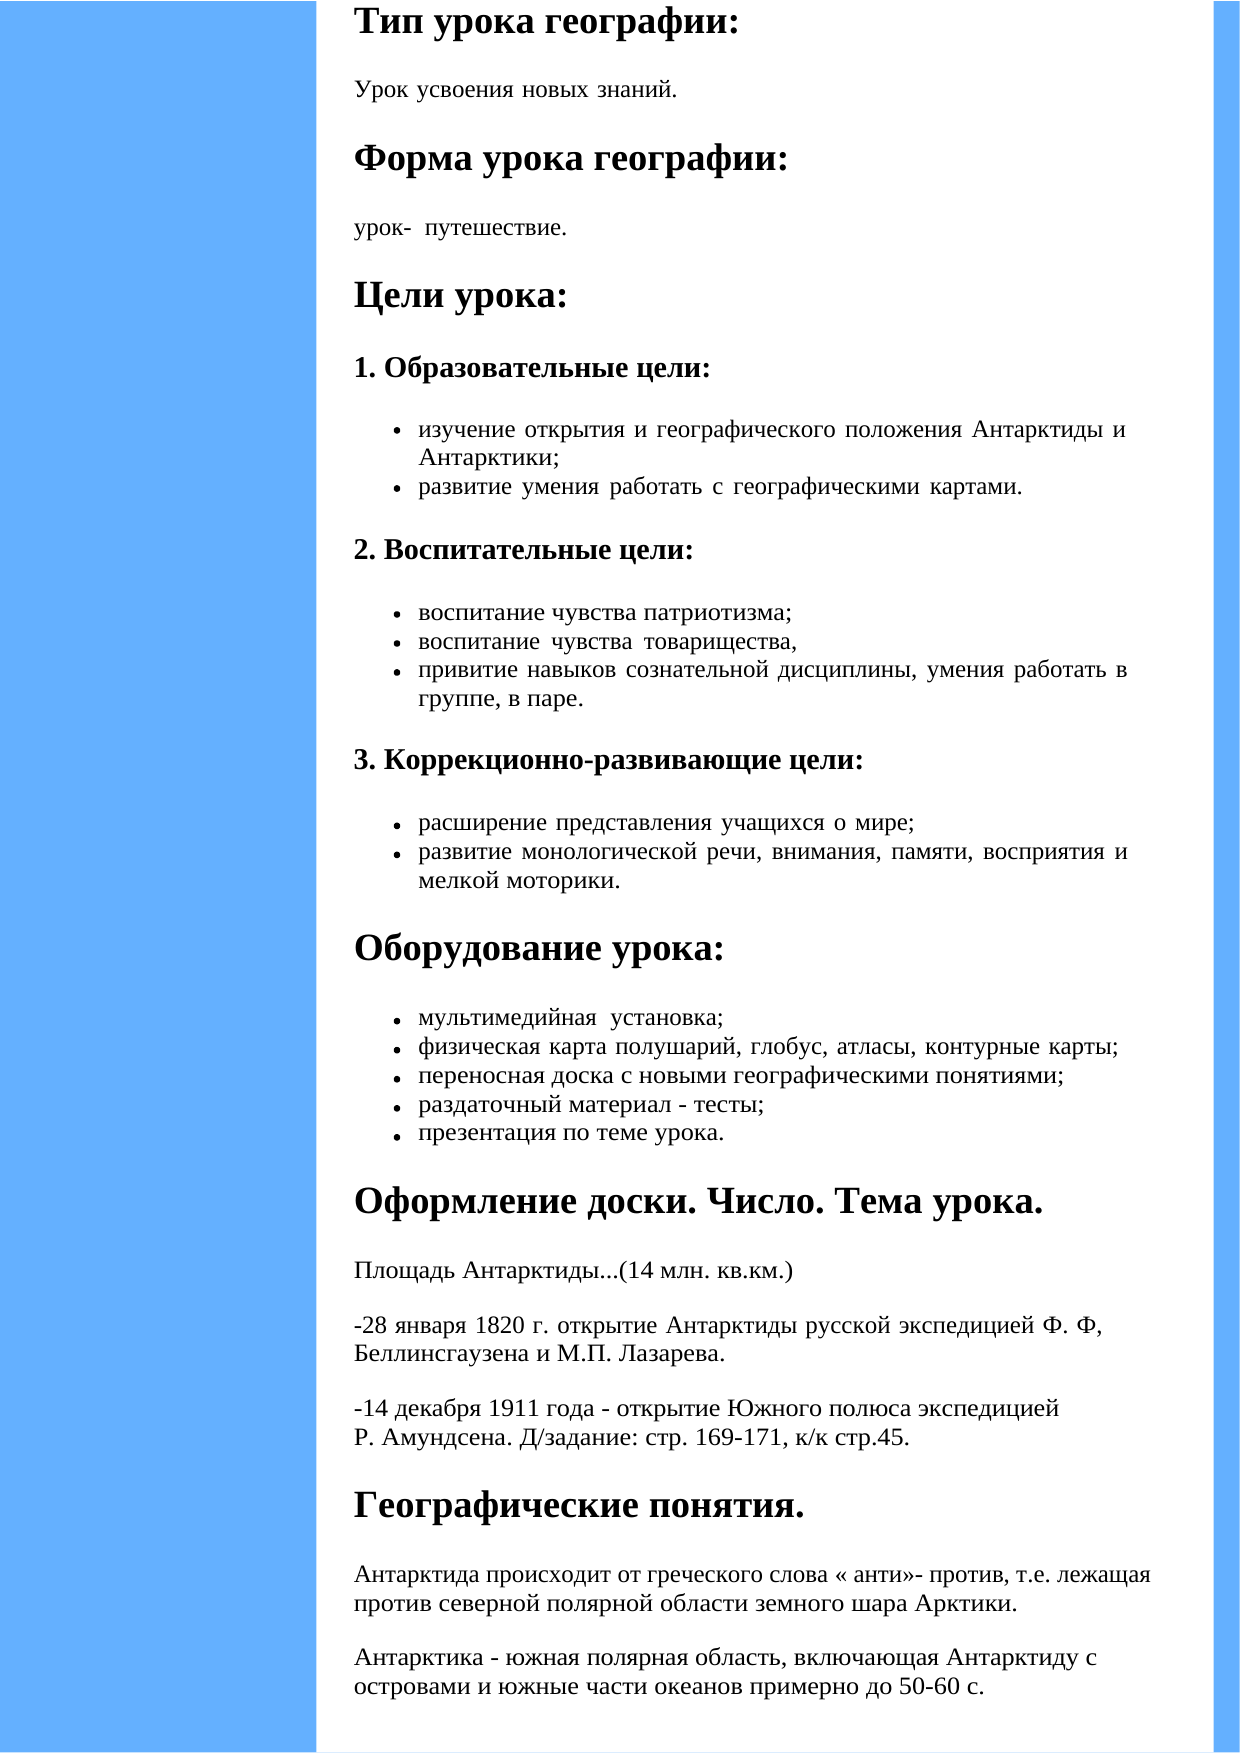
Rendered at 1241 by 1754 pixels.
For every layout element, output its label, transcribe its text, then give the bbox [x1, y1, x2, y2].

text презентация по теме урока. [418, 1117, 1213, 1146]
text привитие навыков сознательной дисциплины, умения работать в группе, в паре. [418, 654, 1169, 712]
text Площадь Антарктиды...(14 млн. кв.км.) [353, 1255, 1213, 1283]
text -28 января 1820 г. открытие Антарктиды русской экспедицией Ф. Ф, Беллинсгаузена и М.П. Лазарева. [353, 1310, 1213, 1367]
text -14 декабря 1911 года - открытие Южного полюса экспедицией Р. Амундсена. Д/задание: стр. 169-171, к/к стр.45. [353, 1393, 1076, 1451]
text Антарктика - южная полярная область, включающая Антарктиду с островами и южные части океанов примерно до 50-60 с. [353, 1642, 1169, 1700]
subtitle Оборудование урока: [353, 925, 1213, 969]
text развитие монологической речи, внимания, памяти, восприятия и мелкой моторики. [418, 836, 1169, 894]
subtitle Воспитательные цели: [353, 531, 1213, 566]
text физическая карта полушарий, глобус, атласы, контурные карты; переносная доска с новыми географическими понятиями; раздаточный материал - тесты; [418, 1031, 1169, 1117]
text урок- путешествие. [353, 212, 1213, 241]
subtitle Коррекционно-развивающие цели: [353, 741, 1213, 776]
text Урок усвоения новых знаний. [353, 74, 1213, 103]
text расширение представления учащихся о мире; [418, 807, 1213, 836]
subtitle Форма урока географии: [353, 134, 1213, 179]
text мультимедийная установка; [418, 1002, 1213, 1031]
subtitle Тип урока географии: [353, 0, 1213, 42]
text Антарктида происходит от греческого слова « анти»- против, т.е. лежащая против северной полярной области земного шара Арктики. [353, 1559, 1213, 1616]
text воспитание чувства патриотизма; воспитание чувства товарищества, [418, 597, 813, 654]
subtitle Цели урока: [353, 272, 1213, 316]
text развитие умения работать с географическими картами. [418, 471, 1213, 500]
text изучение открытия и географического положения Антарктиды и Антарктики; [418, 414, 1213, 471]
subtitle Образовательные цели: [353, 349, 1213, 384]
subtitle Оформление доски. Число. Тема урока. [353, 1177, 1213, 1222]
subtitle Географические понятия. [353, 1482, 1213, 1526]
